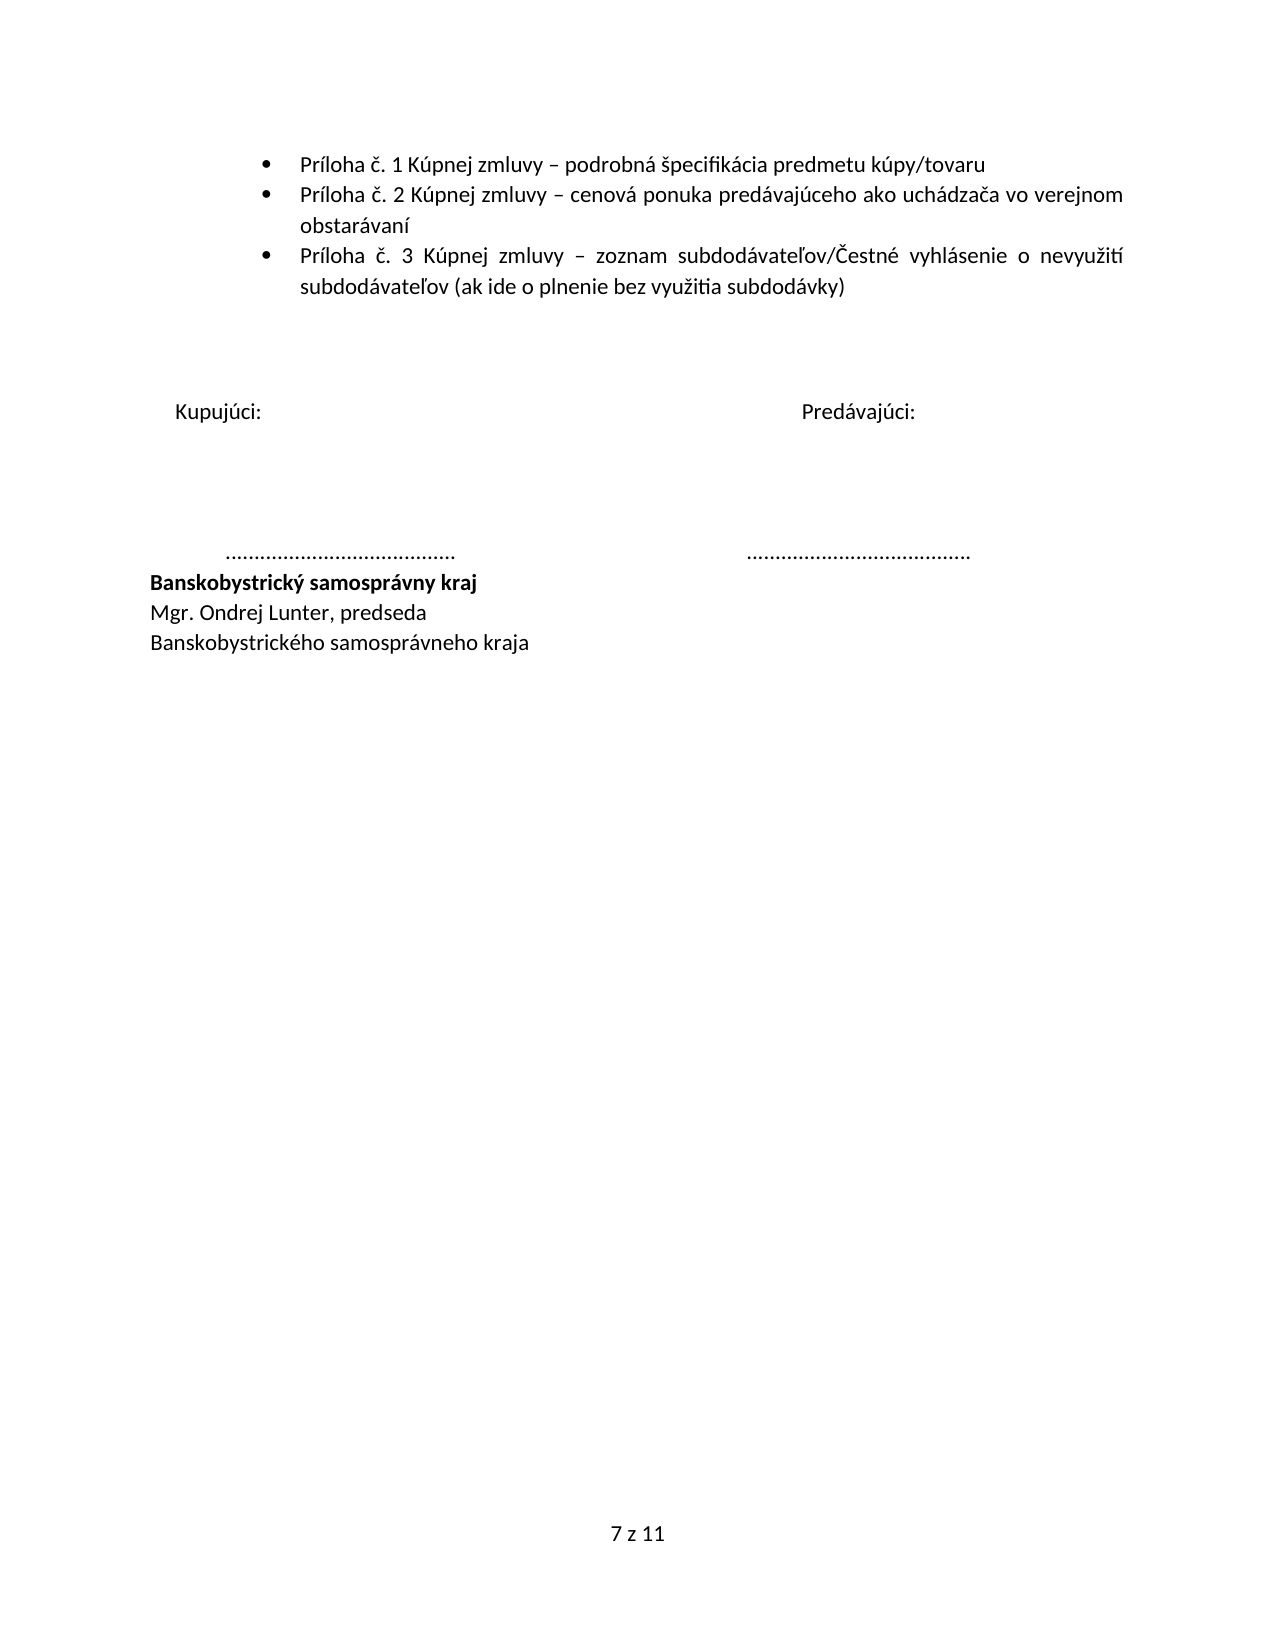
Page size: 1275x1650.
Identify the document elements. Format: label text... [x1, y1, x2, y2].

list Príloha č. 2 Kúpnej zmluvy – cenová ponuka predávajúceho ako uchádzača vo verejnom obstarávaní [262, 180, 1125, 239]
text Banskobystrický samosprávny kraj [150, 568, 1125, 596]
list Príloha č. 3 Kúpnej zmluvy – zoznam subdodávateľov/Čestné vyhlásenie o nevyužití subdodávateľov (ak ide o plnenie bez využitia subdodávky) [262, 242, 1125, 300]
list Príloha č. 1 Kúpnej zmluvy – podrobná špecifikácia predmetu kúpy/tovaru [262, 150, 1125, 178]
text ........................................ ....................................... [150, 537, 1125, 566]
text Banskobystrického samosprávneho kraja [150, 628, 1125, 656]
text Mgr. Ondrej Lunter, predseda [150, 598, 1125, 626]
text Kupujúci: Predávajúci: [150, 397, 1125, 425]
